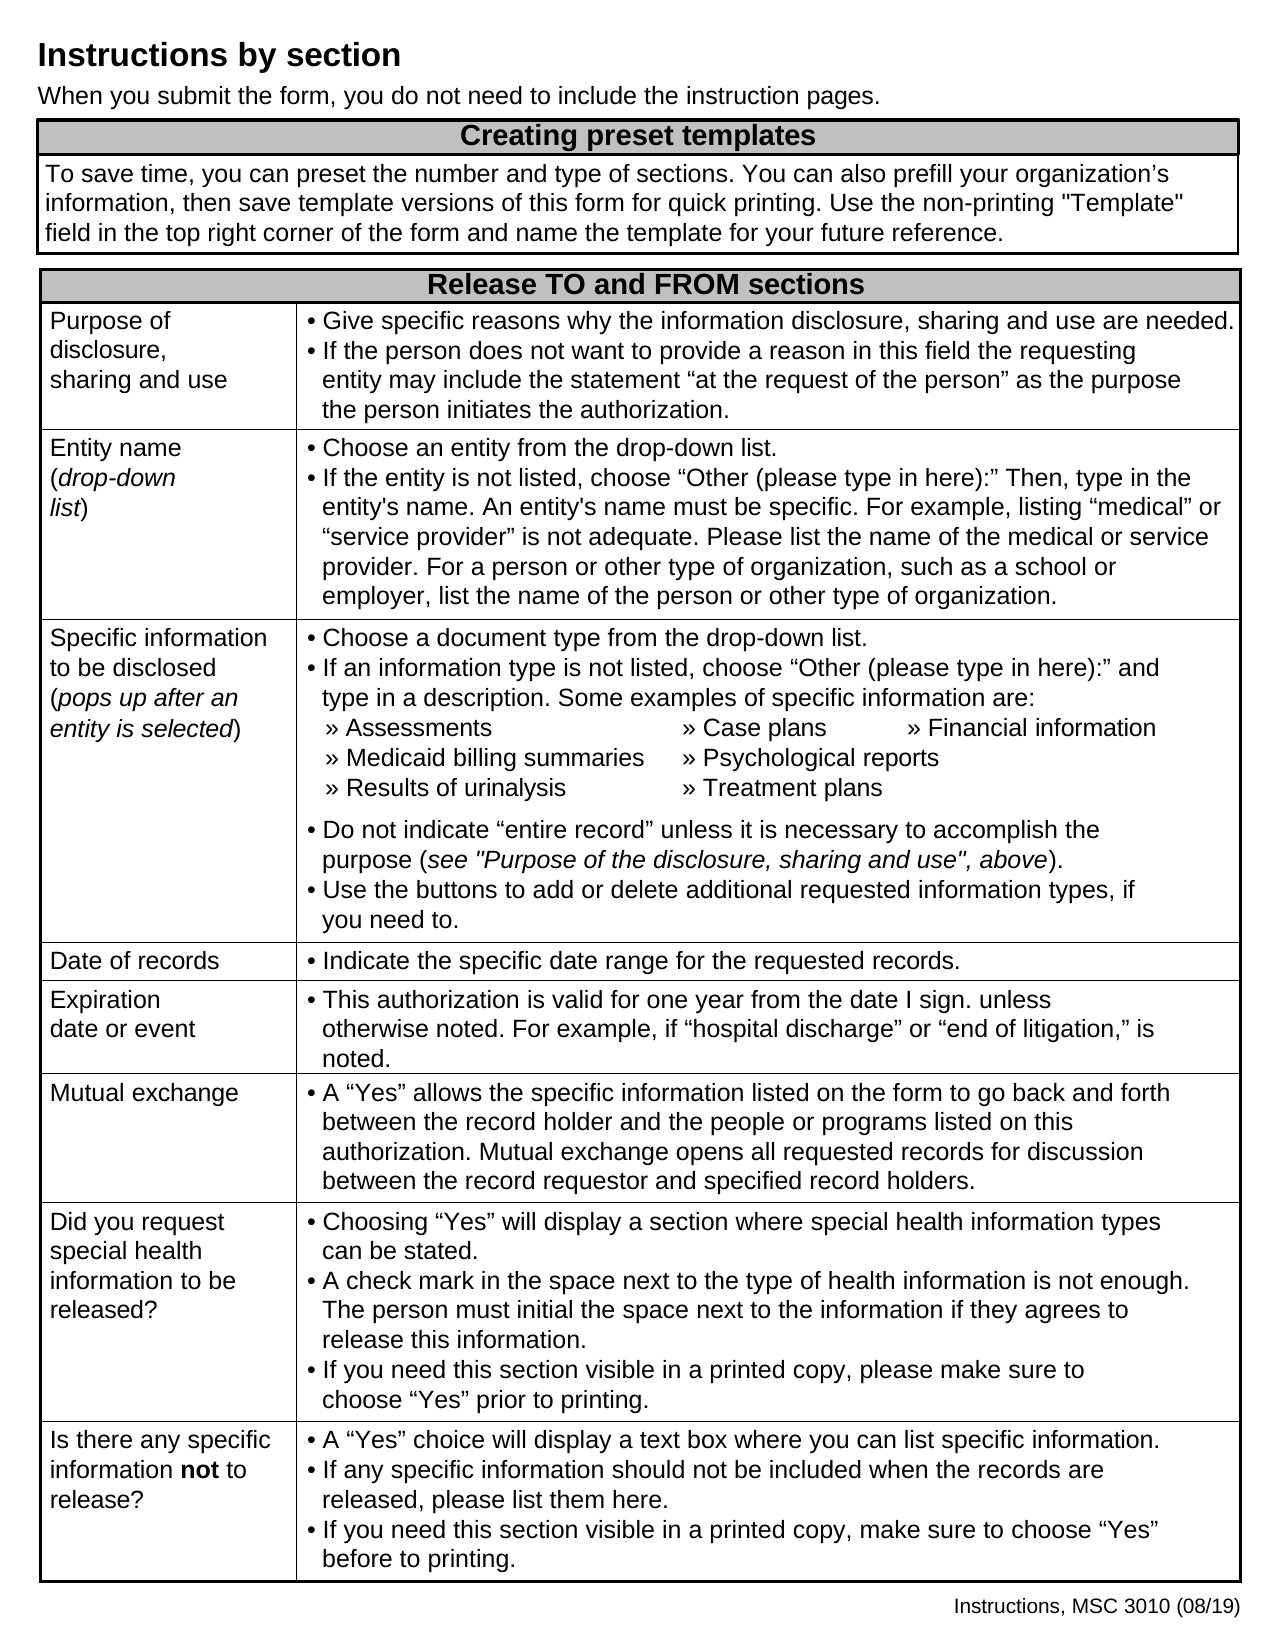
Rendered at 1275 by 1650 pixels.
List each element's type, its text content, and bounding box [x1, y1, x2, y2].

table_cell Expiration date or event [42, 981, 296, 1073]
table_cell A “Yes” choice will display a text box where you can list specific information. If any specific information should not be included when the records are released, please list them here. If you need this section visible in a printed copy, make sure to choose “Yes” before to printing. [297, 1422, 1239, 1579]
table_cell A “Yes” allows the specific information listed on the form to go back and forth between the record holder and the people or programs listed on this authorization. Mutual exchange opens all requested records for discussion between the record requestor and specified record holders. [297, 1074, 1239, 1202]
table_cell Entity name (drop-down list) [42, 430, 296, 619]
table_header Release TO and FROM sections [42, 271, 1239, 301]
table_cell Choose a document type from the drop-down list. If an information type is not listed, choose “Other (please type in here):” and type in a description. Some examples of specific information are: » Assessments » Case plans » Financial information » Medicaid billing summaries » Psychological reports » Results of urinalysis » Treatment plans Do not indicate “entire record” unless it is necessary to accomplish the purpose (see "Purpose of the disclosure, sharing and use", above). Use the buttons to add or delete additional requested information types, if you need to. [297, 620, 1239, 942]
text When you submit the form, you do not need to include the instruction pages. [37, 81, 1252, 110]
table_cell Date of records [42, 943, 296, 980]
table_cell This authorization is valid for one year from the date I sign. unless otherwise noted. For example, if “hospital discharge” or “end of litigation,” is noted. [297, 981, 1239, 1073]
table_cell Specific information to be disclosed (pops up after an entity is selected) [42, 620, 296, 942]
table_cell Choosing “Yes” will display a section where special health information types can be stated. A check mark in the space next to the type of health information is not enough. The person must initial the space next to the information if they agrees to release this information. If you need this section visible in a printed copy, please make sure to choose “Yes” prior to printing. [297, 1203, 1239, 1421]
table_cell Mutual exchange [42, 1074, 296, 1202]
table_cell Choose an entity from the drop-down list. If the entity is not listed, choose “Other (please type in here):” Then, type in the entity's name. An entity's name must be specific. For example, listing “medical” or “service provider” is not adequate. Please list the name of the medical or service provider. For a person or other type of organization, such as a school or employer, list the name of the person or other type of organization. [297, 430, 1239, 619]
table_cell Indicate the specific date range for the requested records. [297, 943, 1239, 980]
table_cell Did you request special health information to be released? [42, 1203, 296, 1421]
table_cell Purpose of disclosure, sharing and use [42, 304, 296, 428]
table_cell Is there any specific information not to release? [42, 1422, 296, 1579]
text Instructions by section [37, 36, 1252, 74]
table_cell Give specific reasons why the information disclosure, sharing and use are needed. If the person does not want to provide a reason in this field the requesting entity may include the statement “at the request of the person” as the purpose the person initiates the authorization. [297, 304, 1239, 428]
